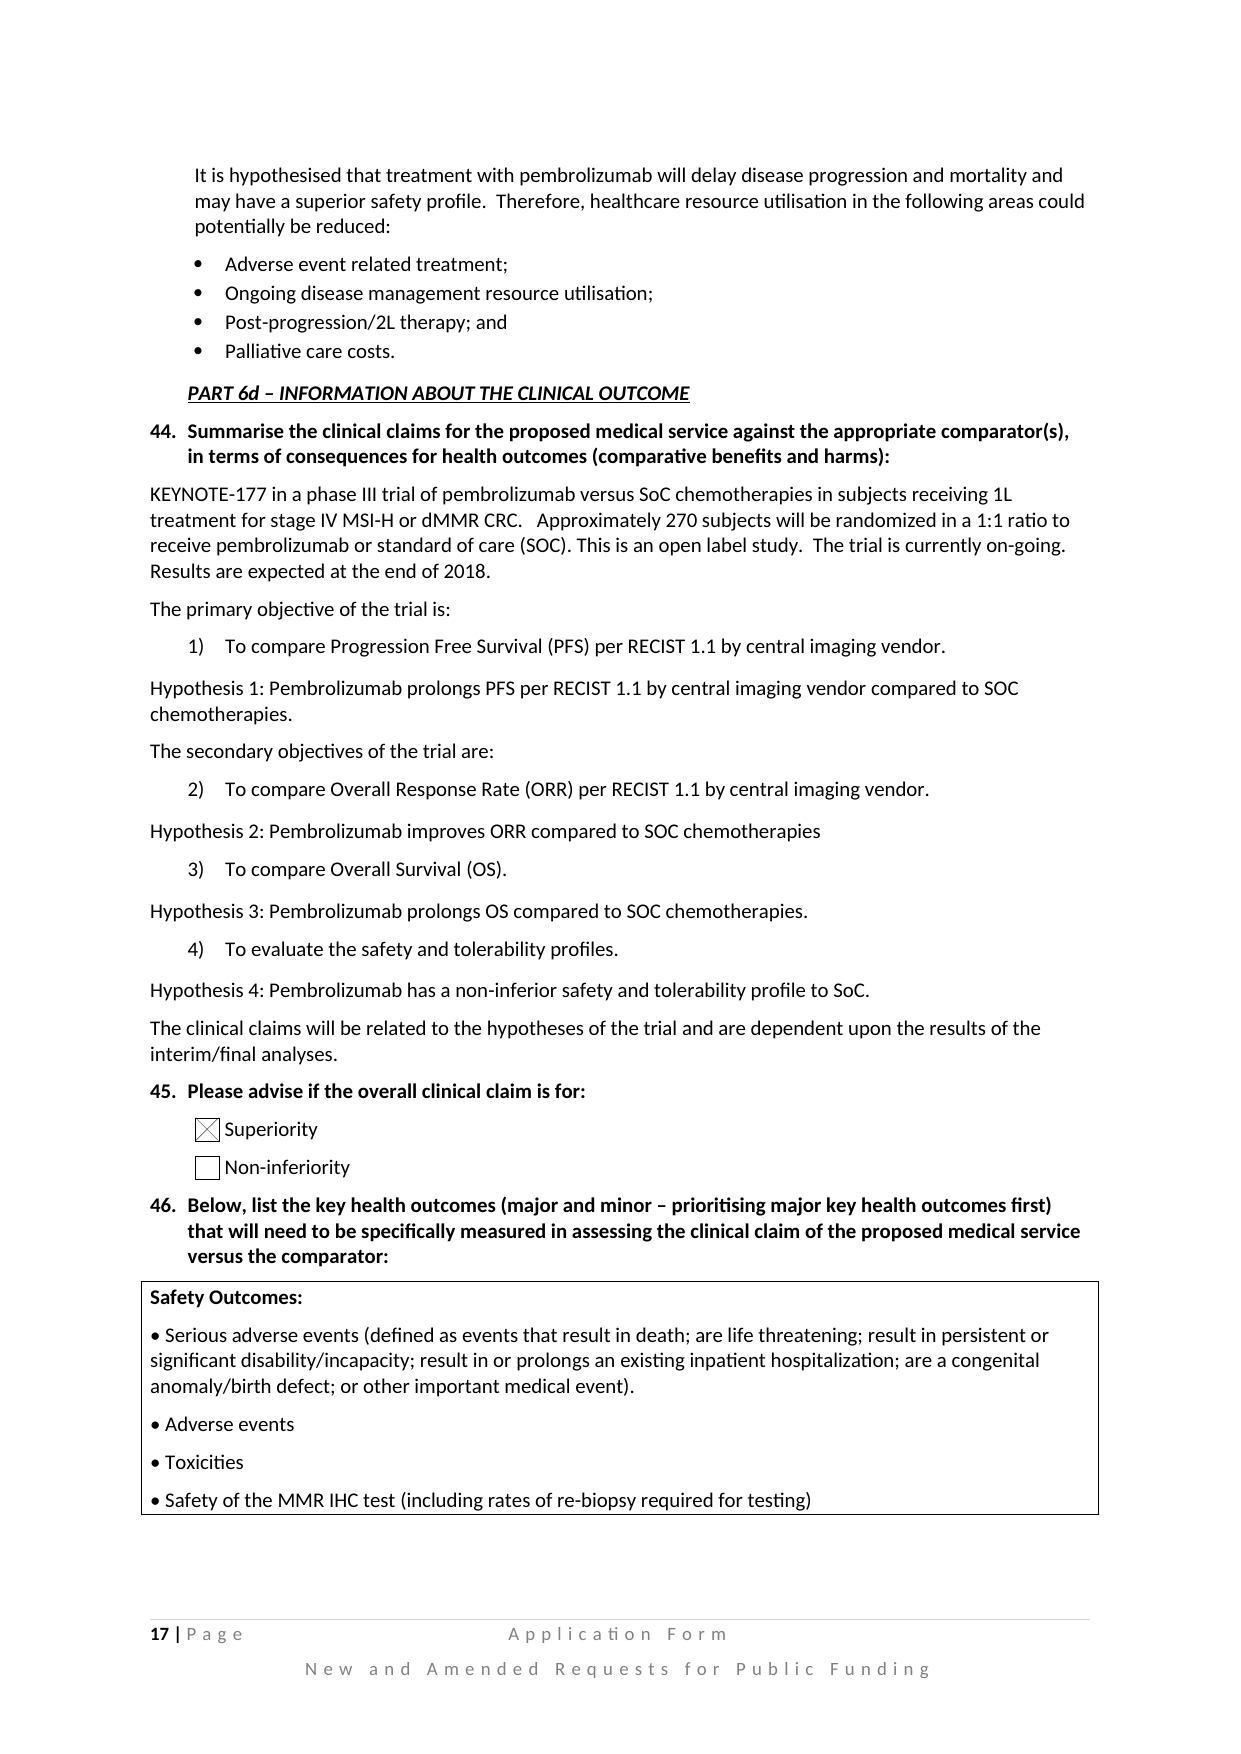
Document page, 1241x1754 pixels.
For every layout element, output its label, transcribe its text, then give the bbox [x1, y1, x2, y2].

list To compare Overall Survival (OS). [187, 856, 1090, 882]
subtitle Please advise if the overall clinical claim is for: [150, 1079, 1090, 1104]
text Safety Outcomes: [142, 1282, 1098, 1310]
text • Adverse events [142, 1408, 1098, 1436]
list To evaluate the safety and tolerability profiles. [187, 936, 1090, 961]
text Hypothesis 3: Pembrolizumab prolongs OS compared to SOC chemotherapies. [150, 898, 1090, 923]
text The clinical claims will be related to the hypotheses of the trial and are dependent upon the results of the interim/final analyses. [150, 1015, 1090, 1066]
subtitle PART 6d – INFORMATION ABOUT THE CLINICAL OUTCOME [187, 380, 1090, 406]
text Hypothesis 1: Pembrolizumab prolongs PFS per RECIST 1.1 by central imaging vendor compared to SOC chemotherapies. [150, 675, 1090, 726]
text Non-inferiority [194, 1154, 1090, 1180]
list Palliative care costs. [194, 339, 1090, 364]
text It is hypothesised that treatment with pembrolizumab will delay disease progression and mortality and may have a superior safety profile. Therefore, healthcare resource utilisation in the following areas could potentially be reduced: [194, 162, 1090, 239]
list Ongoing disease management resource utilisation; [194, 280, 1090, 306]
text Hypothesis 4: Pembrolizumab has a non-inferior safety and tolerability profile to SoC. [150, 977, 1090, 1003]
text The secondary objectives of the trial are: [150, 739, 1090, 764]
list To compare Overall Response Rate (ORR) per RECIST 1.1 by central imaging vendor. [187, 777, 1090, 802]
list Post-progression/2L therapy; and [194, 309, 1090, 335]
text Hypothesis 2: Pembrolizumab improves ORR compared to SOC chemotherapies [150, 818, 1090, 844]
list To compare Progression Free Survival (PFS) per RECIST 1.1 by central imaging vendor. [187, 634, 1090, 659]
subtitle Summarise the clinical claims for the proposed medical service against the appropriate comparator(s), in terms of consequences for health outcomes (comparative benefits and harms): [150, 418, 1090, 469]
text • Safety of the MMR IHC test (including rates of re-biopsy required for testing) [142, 1484, 1098, 1514]
text KEYNOTE-177 in a phase III trial of pembrolizumab versus SoC chemotherapies in subjects receiving 1L treatment for stage IV MSI-H or dMMR CRC. Approximately 270 subjects will be randomized in a 1:1 ratio to receive pembrolizumab or standard of care (SOC). This is an open label study. The trial is currently on-going. Results are expected at the end of 2018. [150, 482, 1090, 583]
text Superiority [219, 1117, 1090, 1142]
subtitle Below, list the key health outcomes (major and minor – prioritising major key health outcomes first) that will need to be specifically measured in assessing the clinical claim of the proposed medical service versus the comparator: [150, 1192, 1090, 1269]
list Adverse event related treatment; [194, 251, 1090, 277]
text • Serious adverse events (defined as events that result in death; are life threatening; result in persistent or significant disability/incapacity; result in or prolongs an existing inpatient hospitalization; are a congenital anomaly/birth defect; or other important medical event). [142, 1319, 1098, 1398]
text • Toxicities [142, 1446, 1098, 1474]
text The primary objective of the trial is: [150, 596, 1090, 621]
